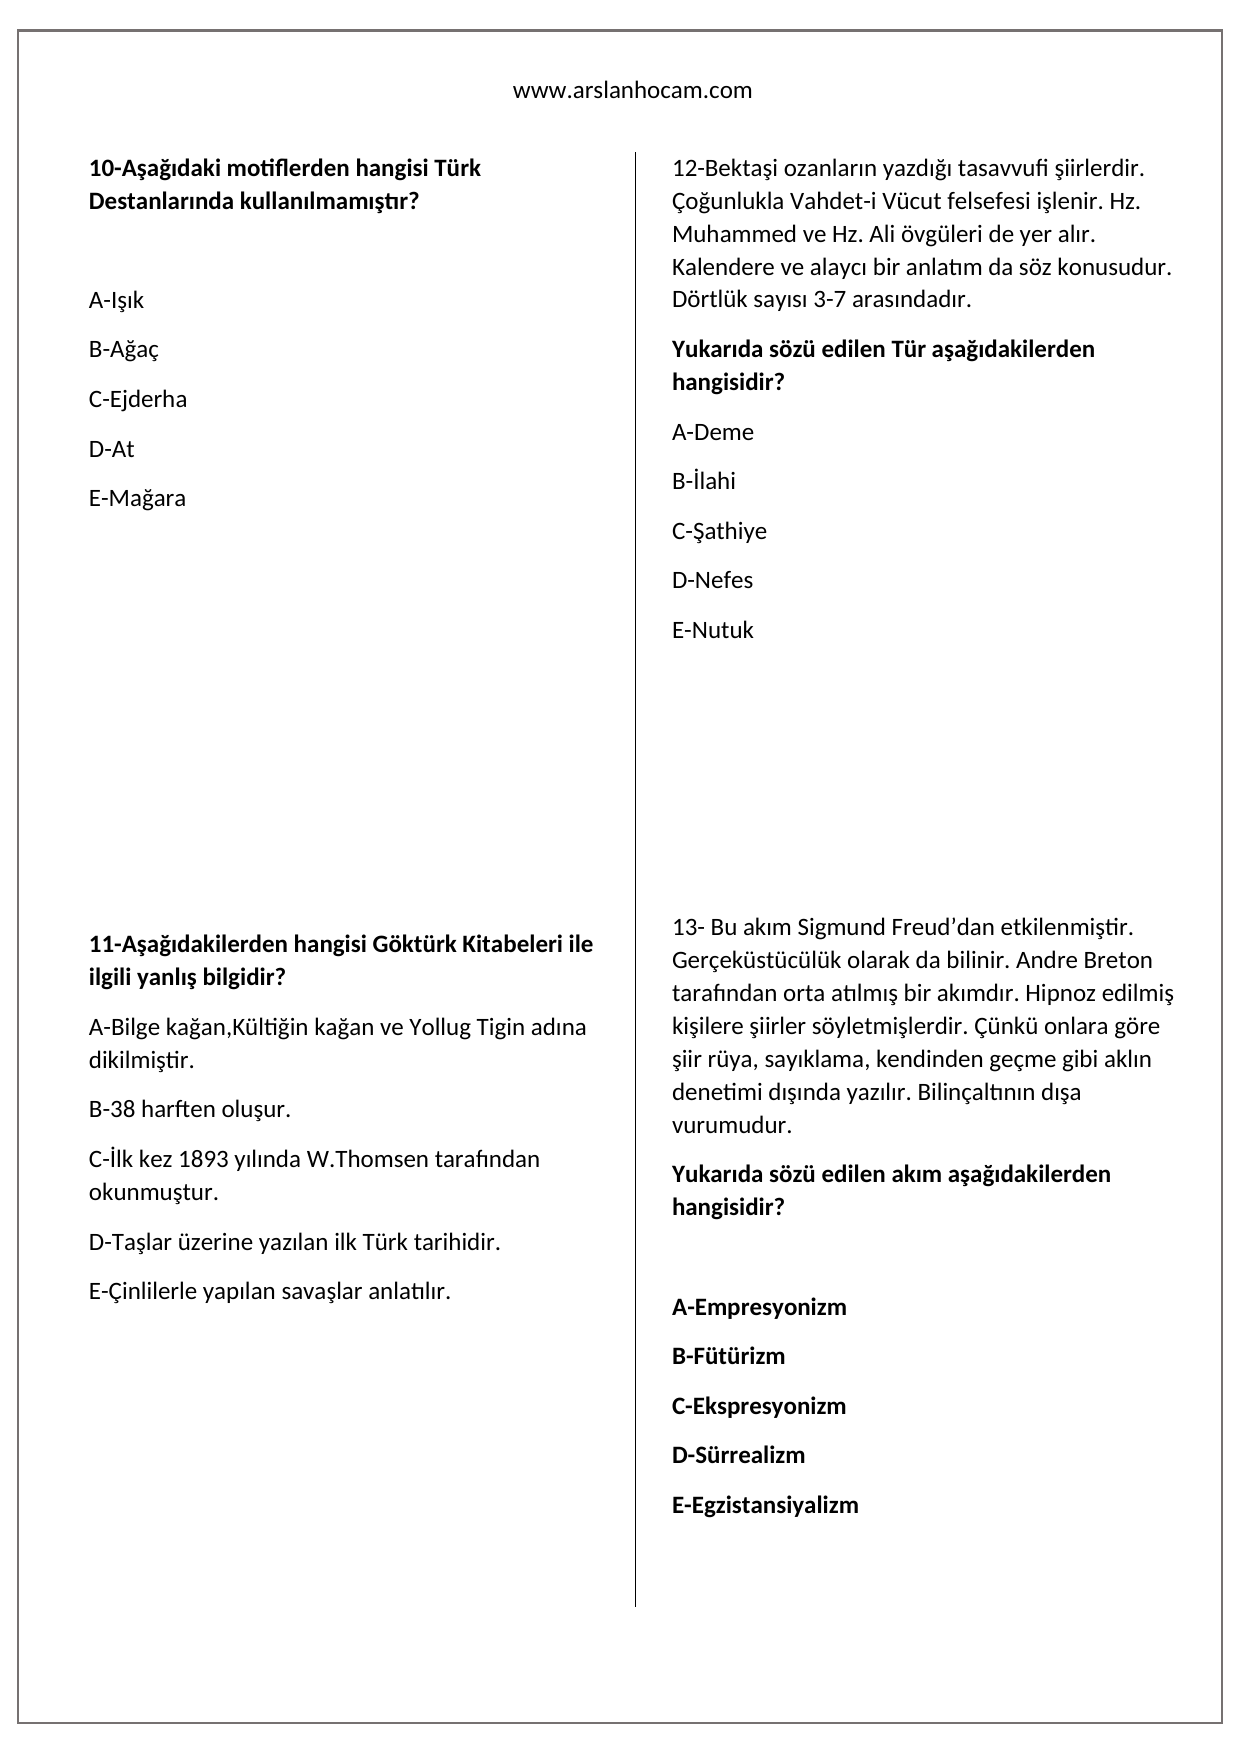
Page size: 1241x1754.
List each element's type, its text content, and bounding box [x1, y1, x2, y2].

text Yukarıda sözü edilen akım aşağıdakilerden hangisidir? [672, 1159, 1181, 1222]
text B-Fütürizm [672, 1340, 1181, 1371]
text A-Işık [89, 284, 598, 314]
text B-38 harften oluşur. [89, 1094, 598, 1124]
text E-Egzistansiyalizm [672, 1489, 1181, 1519]
text 13- Bu akım Sigmund Freud’dan etkilenmiştir. Gerçeküstücülük olarak da bilinir. Andre Breton tarafından orta atılmış bir akımdır. Hipnoz edilmiş kişilere şiirler söyletmişlerdir. Çünkü onlara göre şiir rüya, sayıklama, kendinden geçme gibi aklın denetimi dışında yazılır. Bilinçaltının dışa vurumudur. [672, 912, 1181, 1139]
text D-Nefes [672, 564, 1181, 595]
text D-Taşlar üzerine yazılan ilk Türk tarihidir. [89, 1226, 598, 1256]
text E-Mağara [89, 482, 598, 513]
text C-Şathiye [672, 515, 1181, 545]
text A-Empresyonizm [672, 1291, 1181, 1321]
text 12-Bektaşi ozanların yazdığı tasavvufi şiirlerdir. Çoğunlukla Vahdet-i Vücut felsefesi işlenir. Hz. Muhammed ve Hz. Ali övgüleri de yer alır. Kalendere ve alaycı bir anlatım da söz konusudur. Dörtlük sayısı 3-7 arasındadır. [672, 152, 1181, 314]
text C-Ejderha [89, 383, 598, 414]
text C-İlk kez 1893 yılında W.Thomsen tarafından okunmuştur. [89, 1143, 598, 1207]
text E-Nutuk [672, 614, 1181, 644]
text D-Sürrealizm [672, 1439, 1181, 1470]
text Yukarıda sözü edilen Tür aşağıdakilerden hangisidir? [672, 333, 1181, 397]
text B-İlahi [672, 465, 1181, 496]
text 11-Aşağıdakilerden hangisi Göktürk Kitabeleri ile ilgili yanlış bilgidir? [89, 929, 598, 992]
text B-Ağaç [89, 334, 598, 364]
text A-Bilge kağan,Kültiğin kağan ve Yollug Tigin adına dikilmiştir. [89, 1011, 598, 1074]
text E-Çinlilerle yapılan savaşlar anlatılır. [89, 1275, 598, 1306]
text C-Ekspresyonizm [672, 1390, 1181, 1420]
text D-At [89, 433, 598, 463]
text A-Deme [672, 416, 1181, 446]
text 10-Aşağıdaki motiflerden hangisi Türk Destanlarında kullanılmamıştır? [89, 152, 598, 215]
